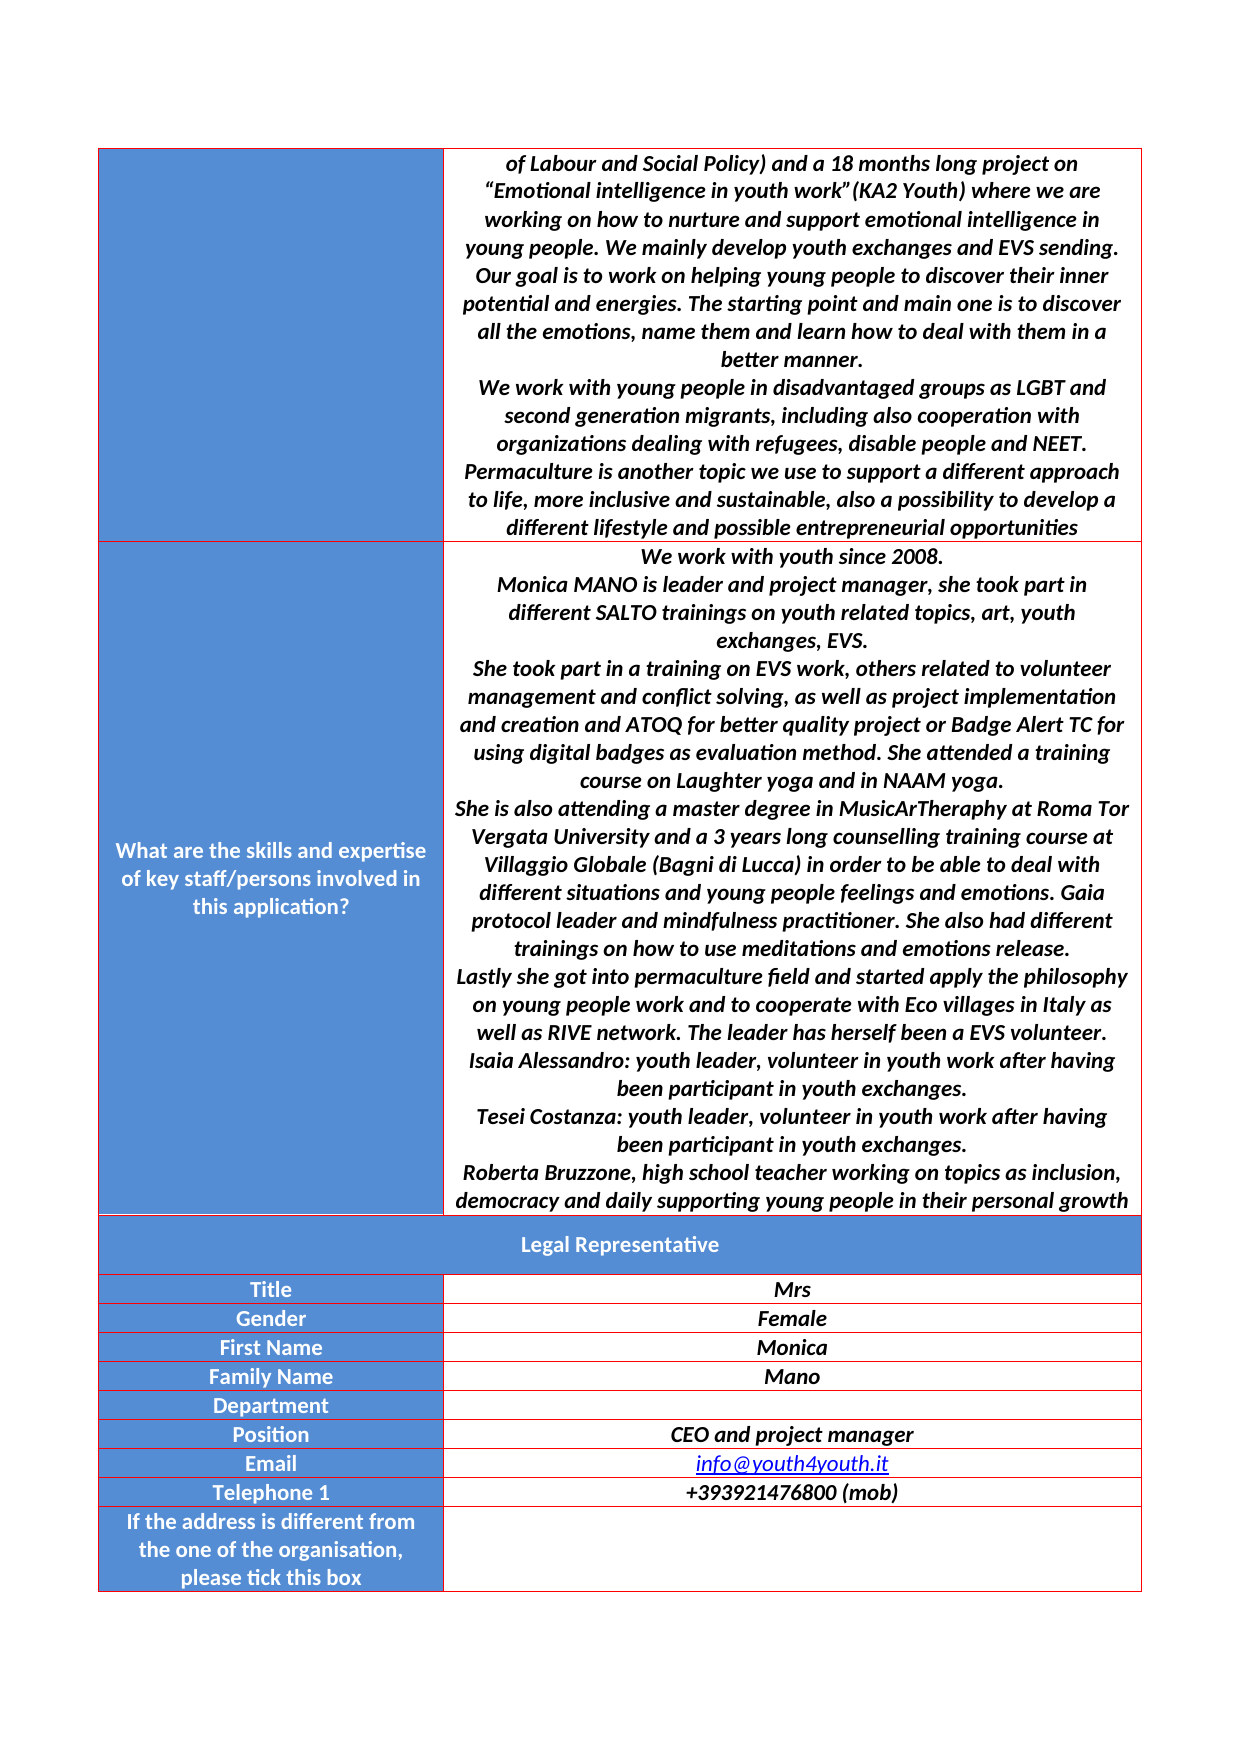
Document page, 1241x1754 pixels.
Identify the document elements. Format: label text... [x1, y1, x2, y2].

table_cell Mano [444, 1362, 1141, 1390]
table_cell Monica [444, 1333, 1141, 1361]
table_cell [99, 149, 443, 541]
table_cell First Name [99, 1333, 443, 1361]
table_cell Family Name [99, 1362, 443, 1390]
table_cell If the address is different from the one of the organisation, please tick this box [99, 1507, 443, 1591]
table_cell +393921476800 (mob) [444, 1478, 1141, 1506]
table_cell [444, 1391, 1141, 1419]
table_cell info@youth4youth.it [444, 1449, 1141, 1477]
table_cell [444, 1507, 1141, 1591]
table_cell Department [99, 1391, 443, 1419]
table_cell Telephone 1 [99, 1478, 443, 1506]
table_cell Legal Representative [99, 1216, 1141, 1274]
table_cell We work with youth since 2008. Monica MANO is leader and project manager, she took part in different SALTO trainings on youth related topics, art, youth exchanges, EVS. She took part in a training on EVS work, others related to volunteer management and conflict solving, as well as project implementation and creation and ATOQ for better quality project or Badge Alert TC for using digital badges as evaluation method. She attended a training course on Laughter yoga and in NAAM yoga. She is also attending a master degree in MusicArTheraphy at Roma Tor Vergata University and a 3 years long counselling training course at Villaggio Globale (Bagni di Lucca) in order to be able to deal with different situations and young people feelings and emotions. Gaia protocol leader and mindfulness practitioner. She also had different trainings on how to use meditations and emotions release. Lastly she got into permaculture field and started apply the philosophy on young people work and to cooperate with Eco villages in Italy as well as RIVE network. The leader has herself been a EVS volunteer. Isaia Alessandro: youth leader, volunteer in youth work after having been participant in youth exchanges. Tesei Costanza: youth leader, volunteer in youth work after having been participant in youth exchanges. Roberta Bruzzone, high school teacher working on topics as inclusion, democracy and daily supporting young people in their personal growth [444, 542, 1141, 1214]
table_cell Mrs [444, 1275, 1141, 1303]
table_cell Title [99, 1275, 443, 1303]
table_cell CEO and project manager [444, 1420, 1141, 1448]
table_cell Female [444, 1304, 1141, 1332]
table_cell Email [99, 1449, 443, 1477]
table_cell Position [99, 1420, 443, 1448]
table_cell What are the skills and expertise of key staff/persons involved in this application? [99, 542, 443, 1214]
table_cell Gender [99, 1304, 443, 1332]
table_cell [444, 149, 1141, 541]
